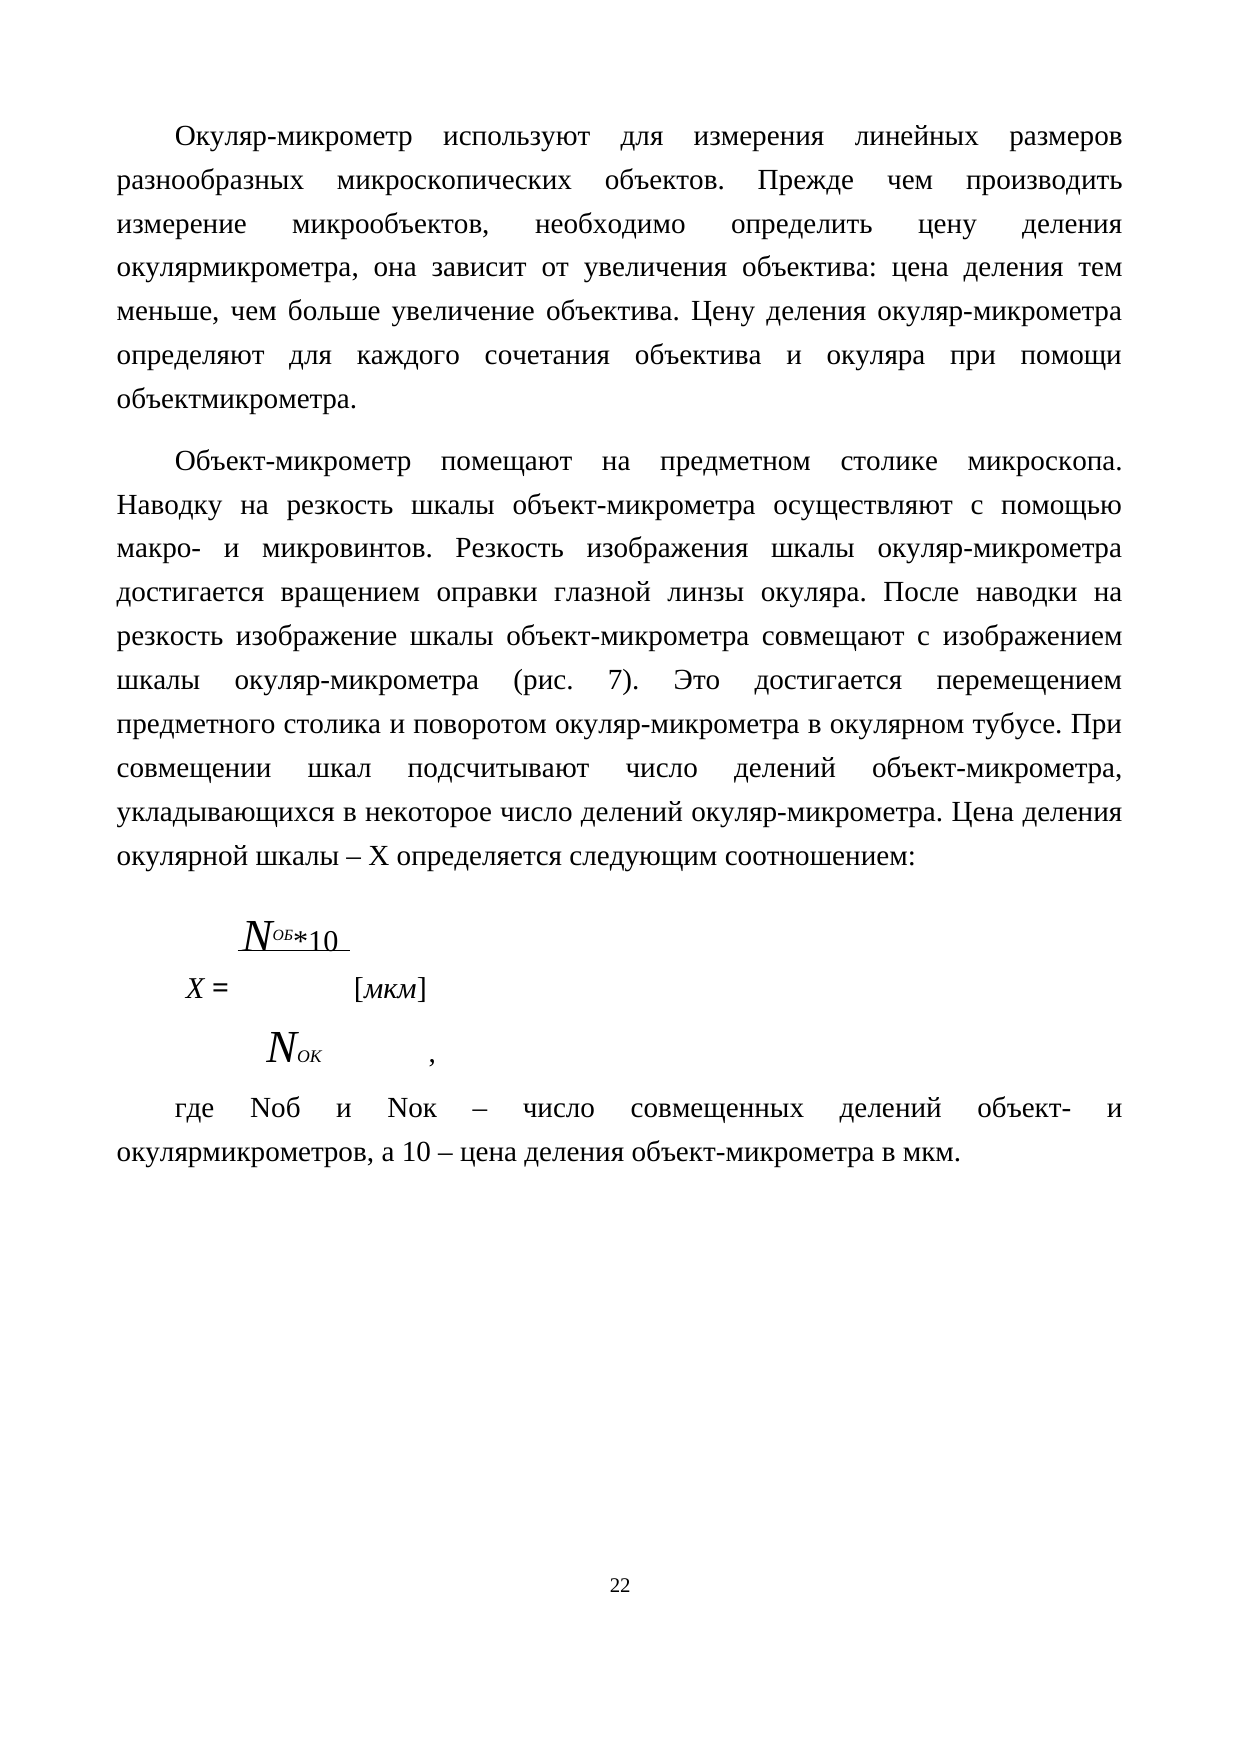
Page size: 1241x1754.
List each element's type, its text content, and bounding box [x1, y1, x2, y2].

text NОК , [118, 1020, 1125, 1073]
text NОБ*10 [242, 913, 627, 961]
text Объект-микрометр помещают на предметном столике микроскопа. Наводку на резкость шкалы объект-микрометра осуществляют с помощью макро- и микровинтов. Резкость изображения шкалы окуляр-микрометра достигается вращением оправки глазной линзы окуляра. После наводки на резкость изображение шкалы объект-микрометра совмещают с изображением шкалы окуляр-микрометра (рис. 7). Это достигается перемещением предметного столика и поворотом окуляр-микрометра в окулярном тубусе. При совмещении шкал подсчитывают число делений объект-микрометра, укладывающихся в некоторое число делений окуляр-микрометра. Цена деления окулярной шкалы – Х определяется следующим соотношением: [116, 443, 1123, 871]
text Окуляр-микрометр используют для измерения линейных размеров разнообразных микроскопических объектов. Прежде чем производить измерение микрообъектов, необходимо определить цену деления окулярмикрометра, она зависит от увеличения объектива: цена деления тем меньше, чем больше увеличение объектива. Цену деления окуляр-микрометра определяют для каждого сочетания объектива и окуляра при помощи объектмикрометра. [118, 118, 1125, 415]
text где Nоб и Nок – число совмещенных делений объект- и окулярмикрометров, а 10 – цена деления объект-микрометра в мкм. [116, 1090, 1123, 1167]
text X = [мкм] [118, 966, 1125, 1007]
